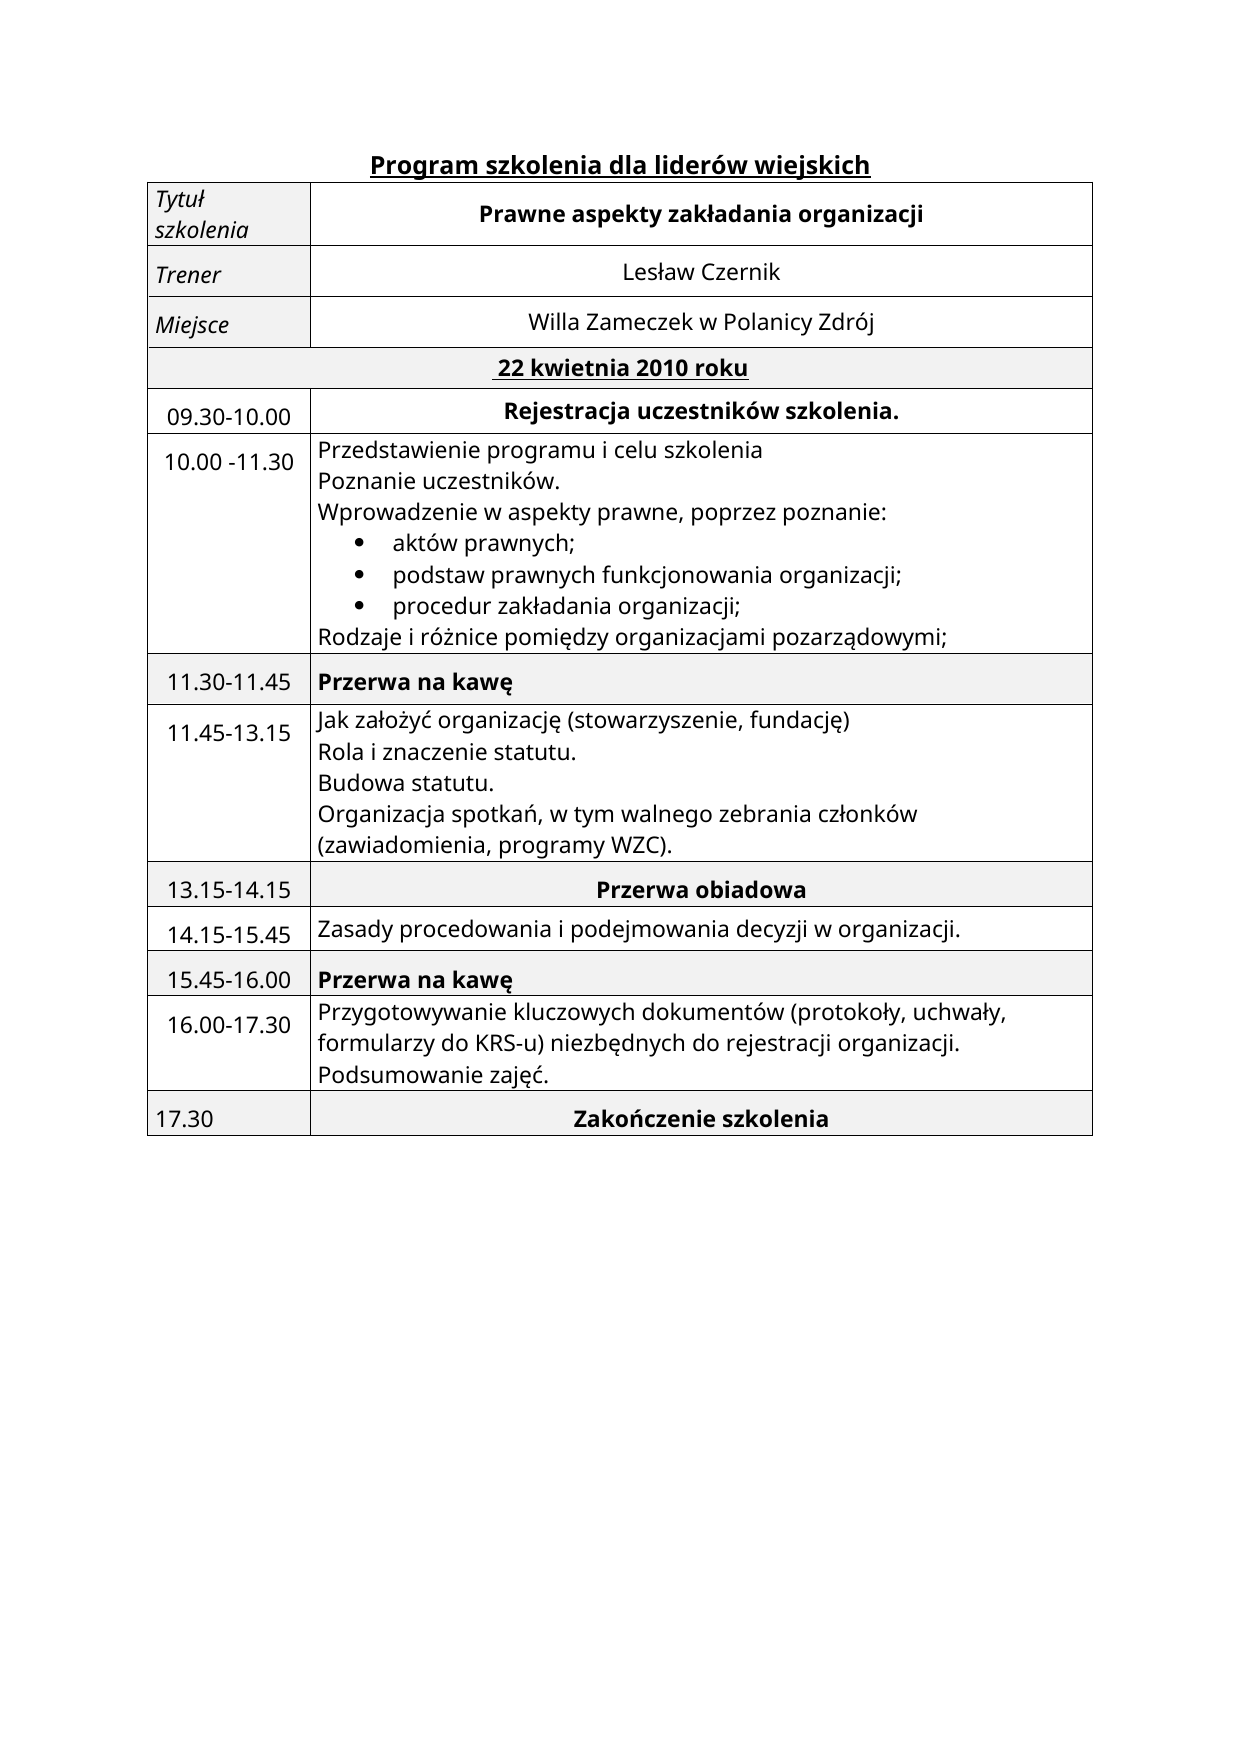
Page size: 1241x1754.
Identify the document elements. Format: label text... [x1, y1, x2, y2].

table_cell 11.45-13.15 [148, 705, 310, 861]
table_cell Miejsce [148, 297, 310, 347]
table_cell 15.45-16.00 [148, 951, 310, 995]
table_cell Przerwa na kawę [311, 951, 1092, 995]
table_cell Przygotowywanie kluczowych dokumentów (protokoły, uchwały, formularzy do KRS-u) niezbędnych do rejestracji organizacji. Podsumowanie zajęć. [311, 996, 1092, 1090]
table_cell Lesław Czernik [311, 246, 1092, 296]
table_cell 13.15-14.15 [148, 862, 310, 906]
table_cell Trener [148, 246, 310, 296]
table_cell Willa Zameczek w Polanicy Zdrój [311, 297, 1092, 347]
table_cell 10.00 -11.30 [148, 434, 310, 652]
title Program szkolenia dla liderów wiejskich [148, 148, 1093, 182]
table_cell 14.15-15.45 [148, 907, 310, 950]
table_cell Rejestracja uczestników szkolenia. [311, 389, 1092, 433]
table_cell Przedstawienie programu i celu szkolenia Poznanie uczestników. Wprowadzenie w aspekty prawne, poprzez poznanie: aktów prawnych; podstaw prawnych funkcjonowania organizacji; procedur zakładania organizacji; Rodzaje i różnice pomiędzy organizacjami pozarządowymi; [311, 434, 1092, 652]
table_cell Przerwa na kawę [311, 654, 1092, 703]
table_cell Przerwa obiadowa [311, 862, 1092, 906]
table_cell 11.30-11.45 [148, 654, 310, 703]
table_header Tytuł szkolenia [148, 183, 310, 245]
table_cell 17.30 [148, 1091, 310, 1135]
table_cell Jak założyć organizację (stowarzyszenie, fundację) Rola i znaczenie statutu. Budowa statutu. Organizacja spotkań, w tym walnego zebrania członków (zawiadomienia, programy WZC). [311, 705, 1092, 861]
table_header Prawne aspekty zakładania organizacji [311, 183, 1092, 245]
table_cell Zakończenie szkolenia [311, 1091, 1092, 1135]
table_cell 09.30-10.00 [148, 389, 310, 433]
table_cell Zasady procedowania i podejmowania decyzji w organizacji. [311, 907, 1092, 950]
table_cell 22 kwietnia 2010 roku [148, 348, 1092, 388]
table_cell 16.00-17.30 [148, 996, 310, 1090]
